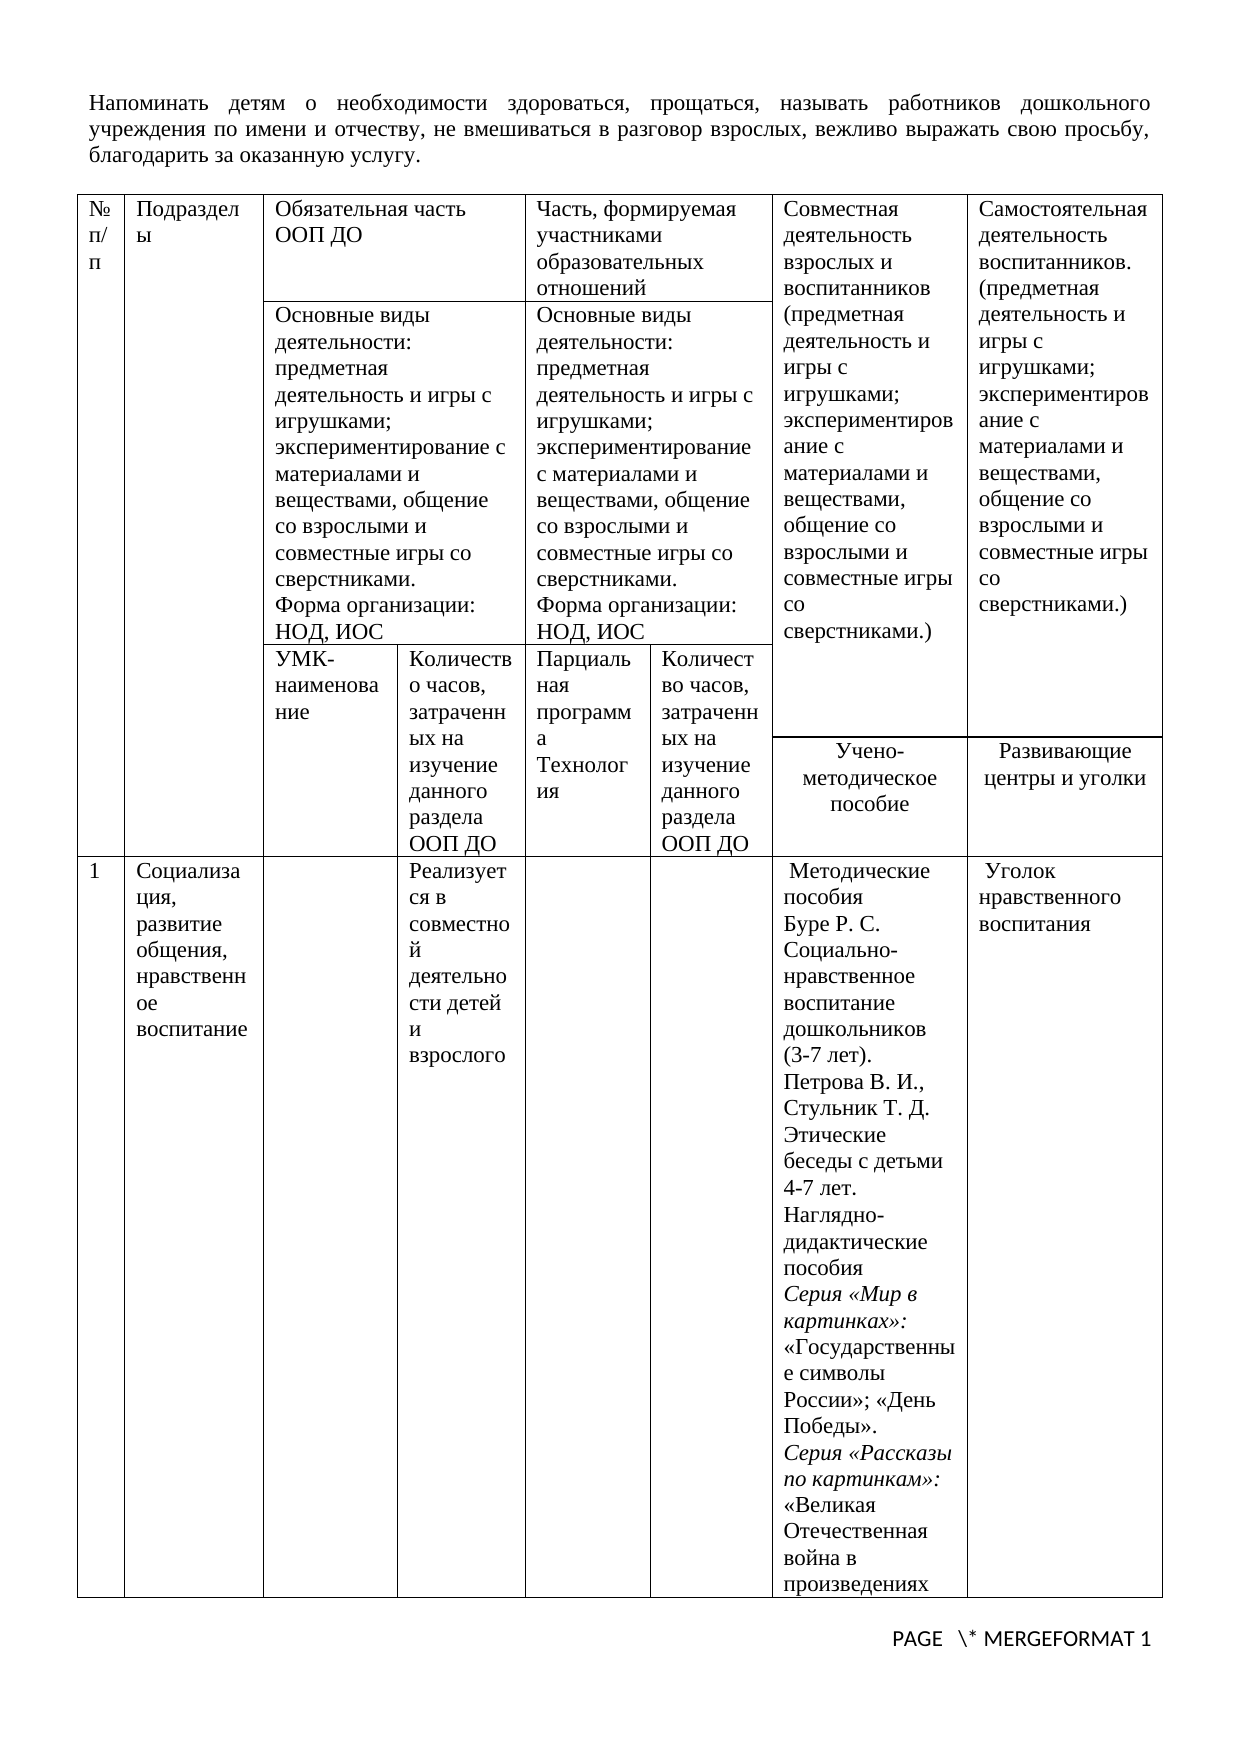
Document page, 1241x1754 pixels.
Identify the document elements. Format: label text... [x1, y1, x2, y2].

table_header Совместная деятельность взрослых и воспитанников (предметная деятельность и игры с игрушками; экспериментирование с материалами и веществами, общение со взрослыми и совместные игры со сверстниками.) [773, 195, 967, 736]
table_header № п/п [78, 195, 124, 856]
table_cell Основные виды деятельности: предметная деятельность и игры с игрушками; экспериментирование с материалами и веществами, общение со взрослыми и совместные игры со сверстниками. Форма организации: НОД, ИОС [526, 302, 772, 644]
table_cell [398, 857, 525, 1597]
table_header Обязательная часть ООП ДО [264, 195, 525, 301]
text Напоминать детям о необходимости здороваться, прощаться, называть работников дошкольного учреждения по имени и отчеству, не вмешиваться в разговор взрослых, вежливо выражать свою просьбу, благодарить за оказанную услугу. [89, 89, 1152, 168]
table_header Самостоятельная деятельность воспитанников. (предметная деятельность и игры с игрушками; экспериментирование с материалами и веществами, общение со взрослыми и совместные игры со сверстниками.) [968, 195, 1162, 736]
table_cell Развивающие центры и уголки [968, 738, 1162, 856]
table_cell Количество часов, затраченных на изучение данного раздела ООП ДО [398, 645, 525, 856]
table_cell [125, 857, 263, 1597]
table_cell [968, 857, 1162, 1597]
table_cell 1 [78, 857, 124, 1597]
table_cell Парциальная программа Технология [526, 645, 650, 856]
table_cell Количество часов, затраченных на изучение данного раздела ООП ДО [651, 645, 772, 856]
table_header Подразделы [125, 195, 263, 856]
table_header Часть, формируемая участниками образовательных отношений [526, 195, 772, 301]
table_cell [526, 857, 650, 1597]
table_cell Основные виды деятельности: предметная деятельность и игры с игрушками; экспериментирование с материалами и веществами, общение со взрослыми и совместные игры со сверстниками. Форма организации: НОД, ИОС [264, 302, 525, 644]
table_cell УМК-наименование [264, 645, 397, 856]
table_cell Учено- методическое пособие [773, 738, 967, 856]
table_cell [264, 857, 397, 1597]
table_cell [773, 857, 967, 1597]
table_cell [651, 857, 772, 1597]
